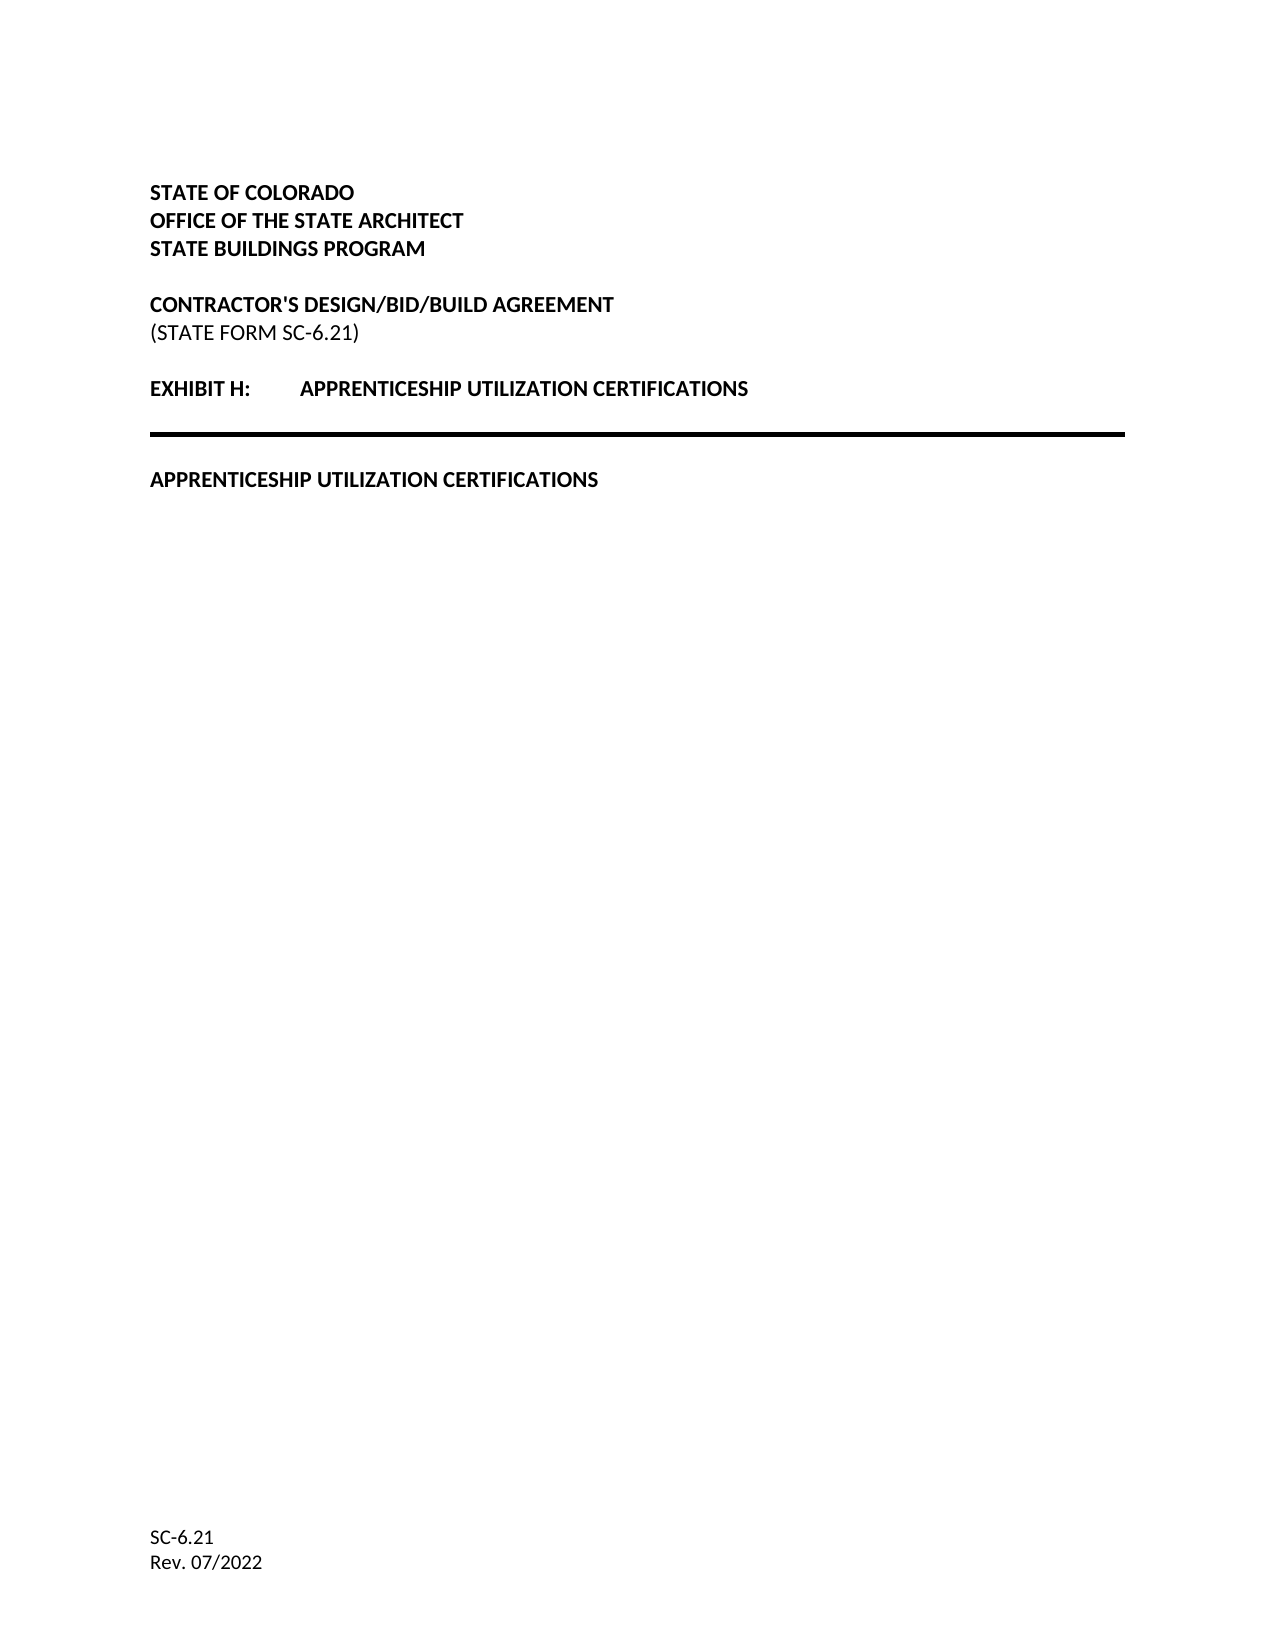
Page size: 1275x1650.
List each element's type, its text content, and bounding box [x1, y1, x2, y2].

text (STATE FORM SC-6.21) [150, 318, 1125, 346]
text CONTRACTOR'S DESIGN/BID/BUILD AGREEMENT [150, 290, 1125, 318]
text STATE OF COLORADO [150, 178, 1125, 206]
text OFFICE OF THE STATE ARCHITECT [150, 206, 1125, 234]
text STATE BUILDINGS PROGRAM [150, 234, 1125, 262]
text EXHIBIT H: APPRENTICESHIP UTILIZATION CERTIFICATIONS [150, 374, 1125, 402]
text APPRENTICESHIP UTILIZATION CERTIFICATIONS [150, 465, 1125, 493]
